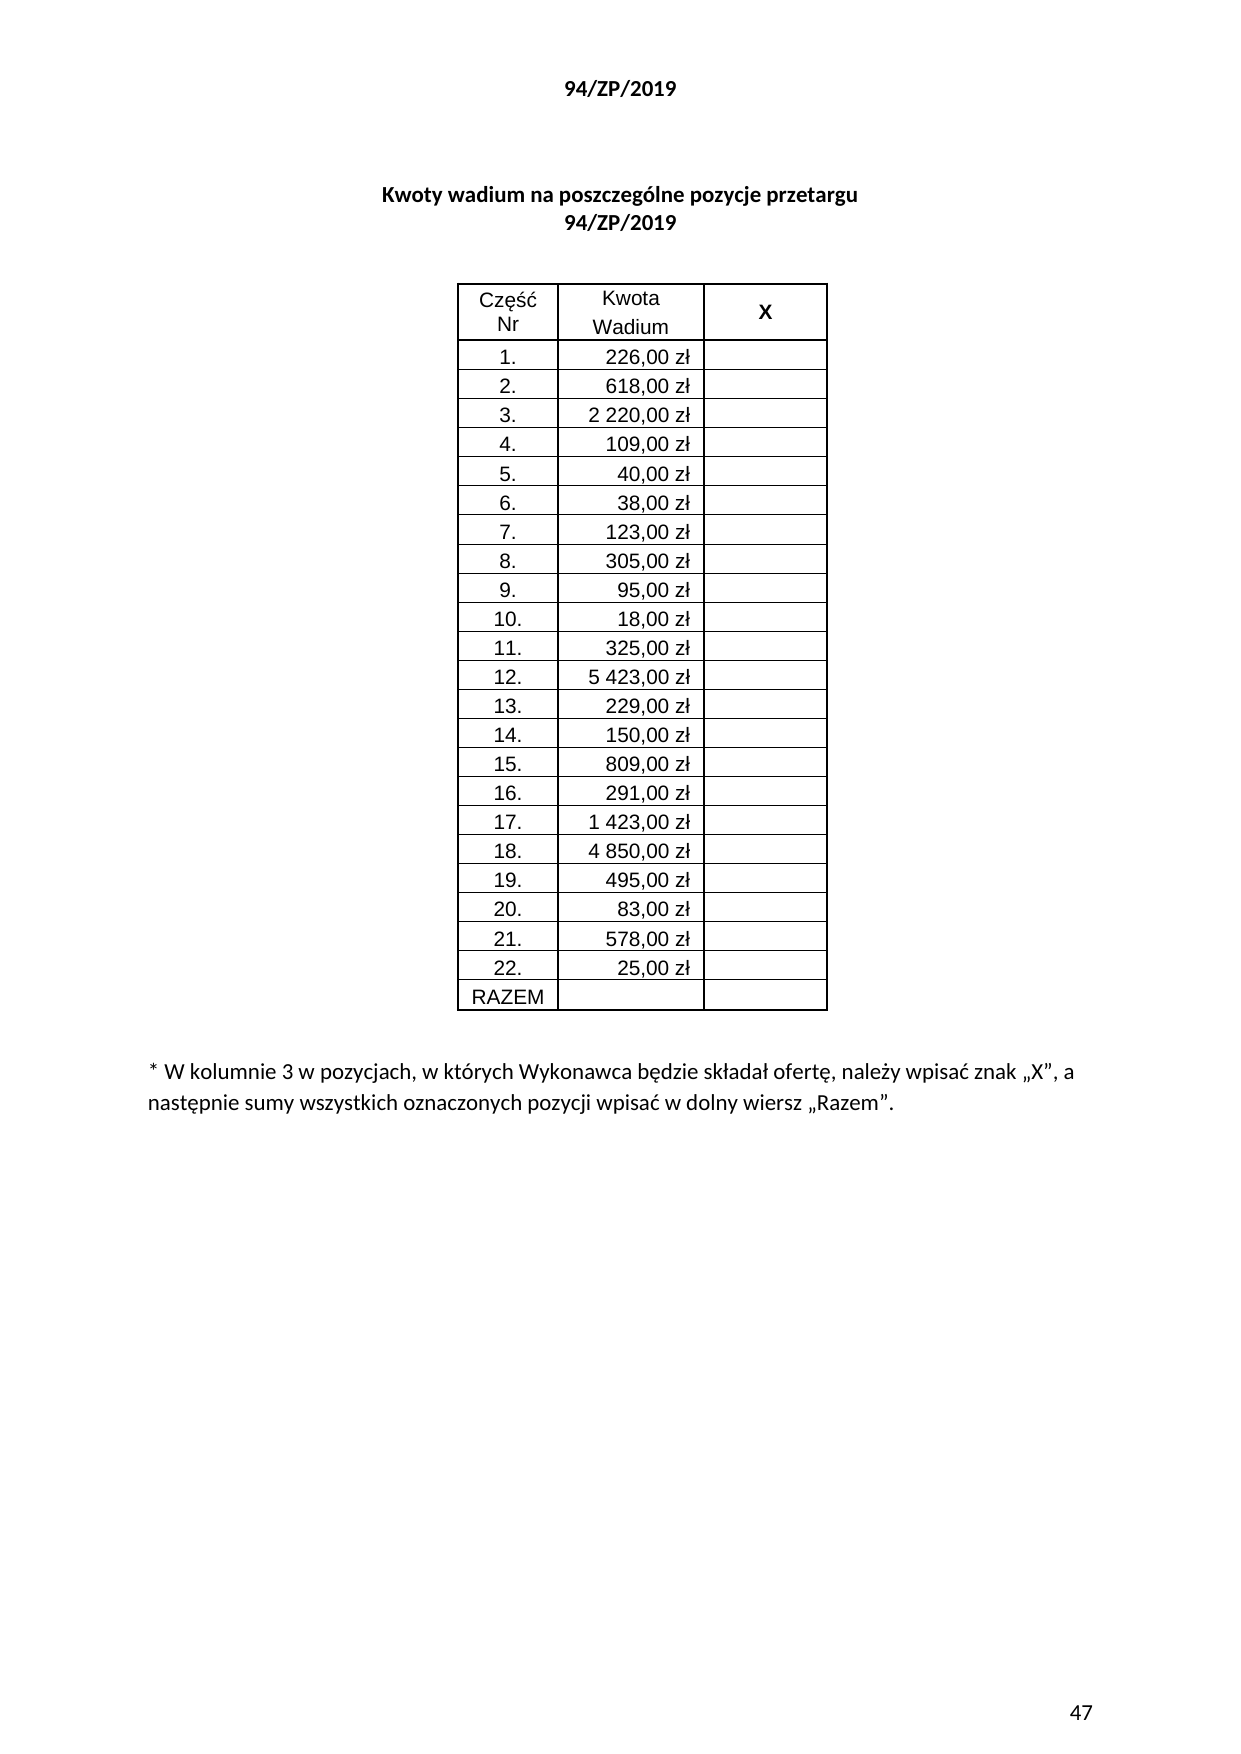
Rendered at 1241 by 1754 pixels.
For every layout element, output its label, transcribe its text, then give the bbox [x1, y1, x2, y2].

table_cell 226,00 zł [559, 341, 703, 369]
table_cell 40,00 zł [559, 457, 703, 485]
table_cell [705, 515, 826, 543]
table_cell [705, 922, 826, 950]
table_cell [705, 341, 826, 369]
table_cell [705, 719, 826, 747]
table_cell [705, 806, 826, 834]
table_cell 150,00 zł [559, 719, 703, 747]
table_cell 2. [459, 370, 557, 398]
table_cell 11. [459, 632, 557, 660]
table_cell [705, 428, 826, 456]
table_cell 2 220,00 zł [559, 399, 703, 427]
table_cell [705, 457, 826, 485]
table_cell [705, 486, 826, 514]
table_cell 83,00 zł [559, 893, 703, 921]
table_cell 109,00 zł [559, 428, 703, 456]
text * W kolumnie 3 w pozycjach, w których Wykonawca będzie składał ofertę, należy wpisać znak „X”, a następnie sumy wszystkich oznaczonych pozycji wpisać w dolny wiersz „Razem”. [148, 1057, 1093, 1116]
table_cell 495,00 zł [559, 864, 703, 892]
table_cell 325,00 zł [559, 632, 703, 660]
table_cell 16. [459, 777, 557, 805]
table_cell [705, 748, 826, 776]
table_cell 618,00 zł [559, 370, 703, 398]
table_cell [705, 980, 826, 1008]
table_cell [705, 690, 826, 718]
table_cell 12. [459, 661, 557, 689]
table_cell 25,00 zł [559, 951, 703, 979]
table_cell [705, 864, 826, 892]
table_cell [705, 370, 826, 398]
table_cell 19. [459, 864, 557, 892]
table_cell [705, 835, 826, 863]
table_cell 20. [459, 893, 557, 921]
table_cell 9. [459, 574, 557, 602]
table_cell 18. [459, 835, 557, 863]
table_cell 4 850,00 zł [559, 835, 703, 863]
table_cell 578,00 zł [559, 922, 703, 950]
table_cell 305,00 zł [559, 545, 703, 572]
table_cell 4. [459, 428, 557, 456]
table_cell 15. [459, 748, 557, 776]
table_cell RAZEM [459, 980, 557, 1008]
table_header Kwota [559, 285, 703, 310]
subtitle 94/ZP/2019 [148, 208, 1093, 236]
table_cell Wadium [559, 310, 703, 339]
table_cell [705, 574, 826, 602]
table_cell 38,00 zł [559, 486, 703, 514]
table_cell 21. [459, 922, 557, 950]
table_cell [705, 661, 826, 689]
table_cell [705, 893, 826, 921]
table_cell 10. [459, 603, 557, 631]
table_cell 123,00 zł [559, 515, 703, 543]
table_cell [705, 399, 826, 427]
table_cell 22. [459, 951, 557, 979]
table_cell 1. [459, 341, 557, 369]
table_cell 3. [459, 399, 557, 427]
table_cell 7. [459, 515, 557, 543]
table_cell [705, 632, 826, 660]
table_cell 291,00 zł [559, 777, 703, 805]
table_cell 95,00 zł [559, 574, 703, 602]
table_cell [705, 603, 826, 631]
table_cell 17. [459, 806, 557, 834]
subtitle Kwoty wadium na poszczególne pozycje przetargu [148, 180, 1093, 208]
table_header X [705, 285, 826, 339]
table_cell [559, 980, 703, 1008]
table_cell 8. [459, 545, 557, 572]
table_cell 5. [459, 457, 557, 485]
table_cell 1 423,00 zł [559, 806, 703, 834]
table_cell 6. [459, 486, 557, 514]
table_cell 18,00 zł [559, 603, 703, 631]
table_cell 5 423,00 zł [559, 661, 703, 689]
table_cell 14. [459, 719, 557, 747]
table_cell [705, 777, 826, 805]
table_cell 13. [459, 690, 557, 718]
table_cell 229,00 zł [559, 690, 703, 718]
table_header Część Nr [459, 285, 557, 339]
table_cell 809,00 zł [559, 748, 703, 776]
table_cell [705, 951, 826, 979]
table_cell [705, 545, 826, 572]
